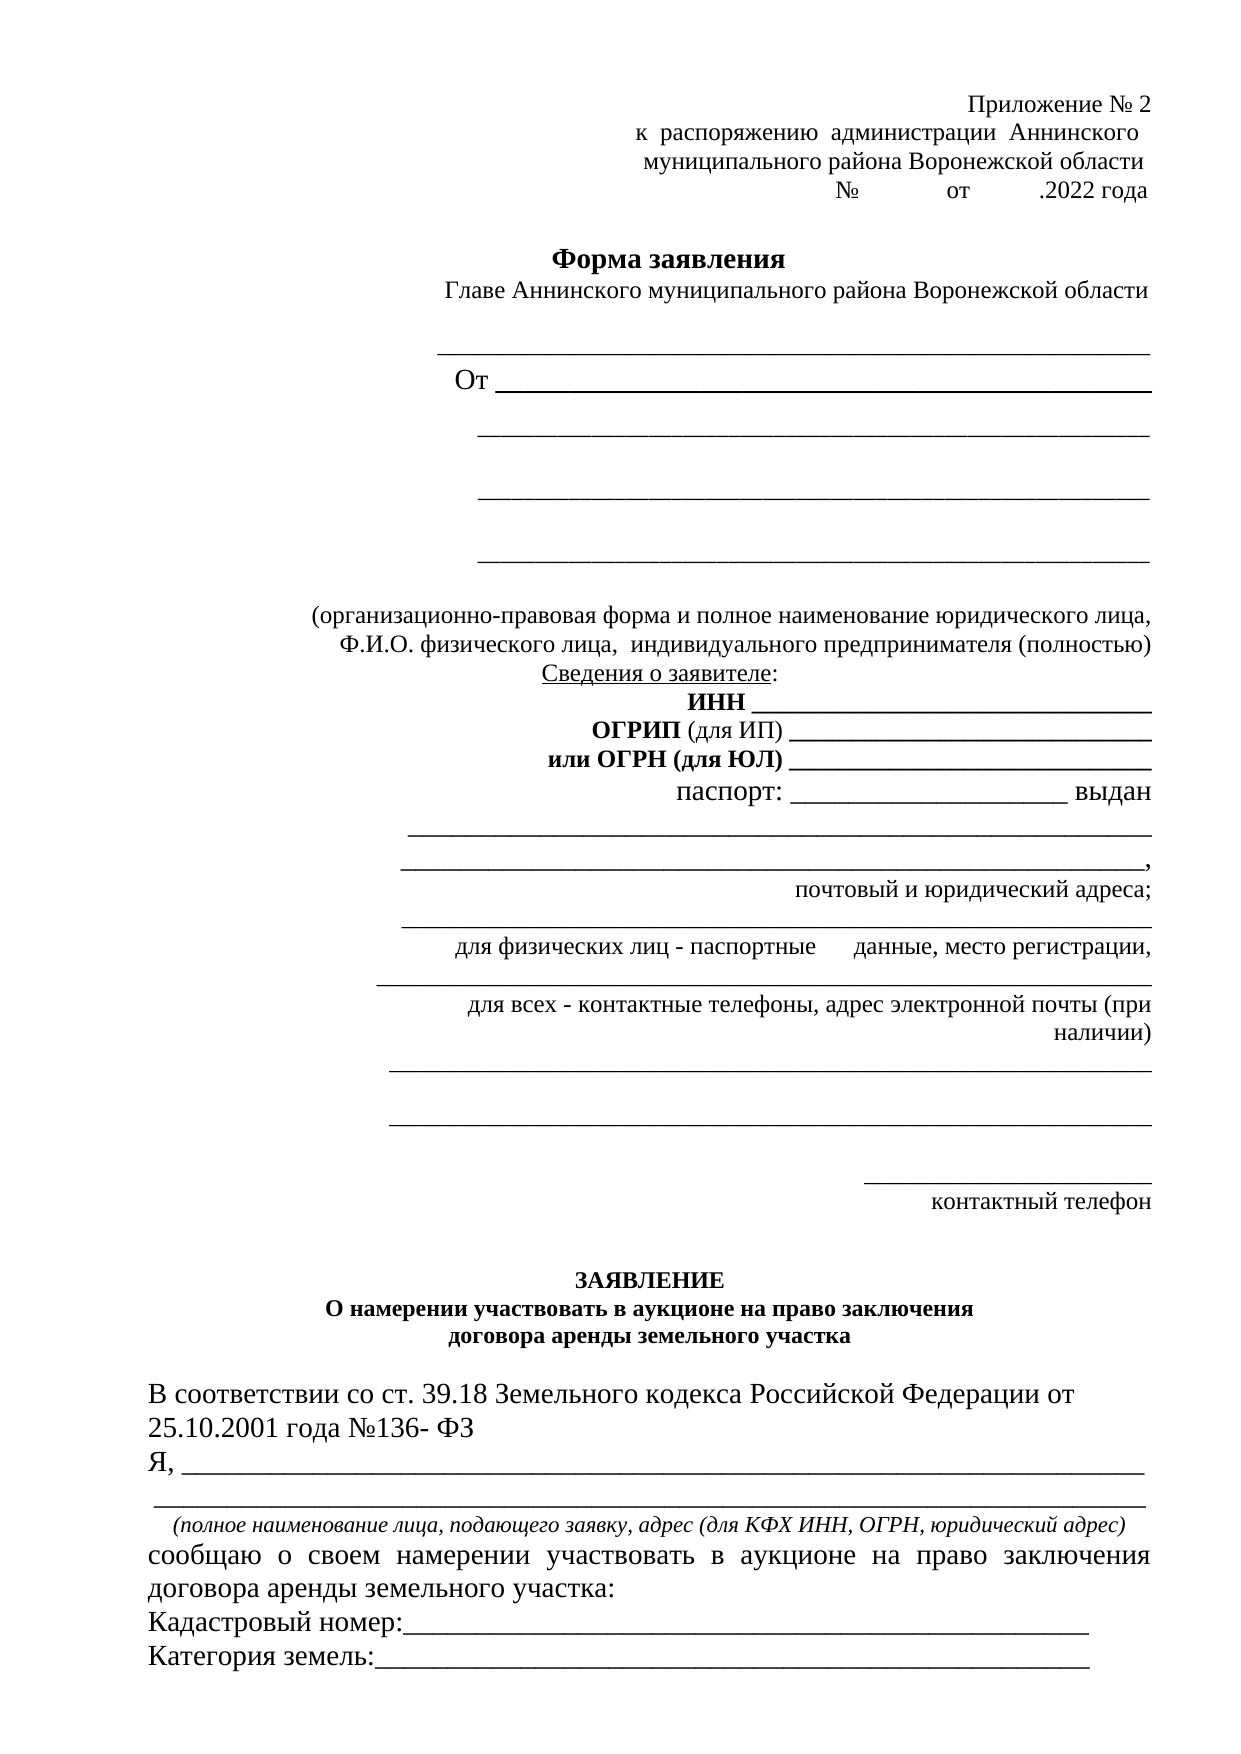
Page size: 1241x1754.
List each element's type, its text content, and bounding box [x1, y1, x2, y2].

text _________________________________________________________ [148, 329, 1152, 358]
text _____________________________________________________________ [148, 1100, 1152, 1129]
text _______________________ [148, 1158, 1152, 1186]
text ___________________________________________________ [148, 807, 1152, 840]
text Форма заявления [185, 241, 1152, 275]
text к распоряжению администрации Аннинского [148, 117, 1152, 146]
text договора аренды земельного участка [148, 1321, 1152, 1349]
text почтовый и юридический адреса; [148, 874, 1152, 902]
text ЗАЯВЛЕНИЕ [148, 1266, 1152, 1294]
text ____________________________________________________________ [148, 902, 1152, 931]
text муниципального района Воронежской области [148, 146, 1152, 175]
text или ОГРН (для ЮЛ) _____________________________ [148, 744, 1152, 773]
text для физических лиц - паспортные данные, место регистрации, [148, 931, 1152, 960]
text контактный телефон [148, 1186, 1152, 1215]
text № от .2022 года [148, 175, 1152, 204]
text _____________________________________________________________ [148, 1046, 1152, 1075]
text Категория земель:_________________________________________________ [148, 1638, 1152, 1671]
text ____________________________________________________________________ (полное наименование лица, подающего заявку, адрес (для КФХ ИНН, ОГРН, юридический адрес) [148, 1477, 1152, 1537]
text ___________________________________________________, [148, 840, 1152, 874]
text ___________________________________________________________ [148, 412, 1152, 440]
text ОГРИП (для ИП) _____________________________ [148, 716, 1152, 744]
text паспорт: ___________________ выдан [148, 773, 1152, 807]
text сообщаю о своем намерении участвовать в аукционе на право заключения договора аренды земельного участка: [148, 1537, 1152, 1604]
text ___________________________________________________________ [148, 475, 1152, 503]
text ___________________________________________________________ [148, 538, 1152, 566]
text В соответствии со ст. 39.18 Земельного кодекса Российской Федерации от 25.10.2001 года №136- ФЗ [148, 1377, 1152, 1444]
text Я, __________________________________________________________________ [148, 1444, 1152, 1477]
text ______________________________________________________________ [148, 960, 1152, 989]
text для всех - контактные телефоны, адрес электронной почты (при [148, 989, 1152, 1017]
text От _____________________________________________ [148, 362, 1152, 395]
text ИНН ________________________________ [148, 687, 1152, 716]
text наличии) [148, 1017, 1152, 1046]
text (организационно-правовая форма и полное наименование юридического лица, [148, 601, 1152, 629]
text Ф.И.О. физического лица, индивидуального предпринимателя (полностью) [148, 629, 1152, 658]
text Главе Аннинского муниципального района Воронежской области [148, 275, 1152, 304]
text О намерении участвовать в аукционе на право заключения [148, 1294, 1152, 1321]
text Сведения о заявителе: [148, 658, 1152, 687]
text Приложение № 2 [148, 89, 1152, 117]
text Кадастровый номер:_______________________________________________ [148, 1604, 1152, 1638]
